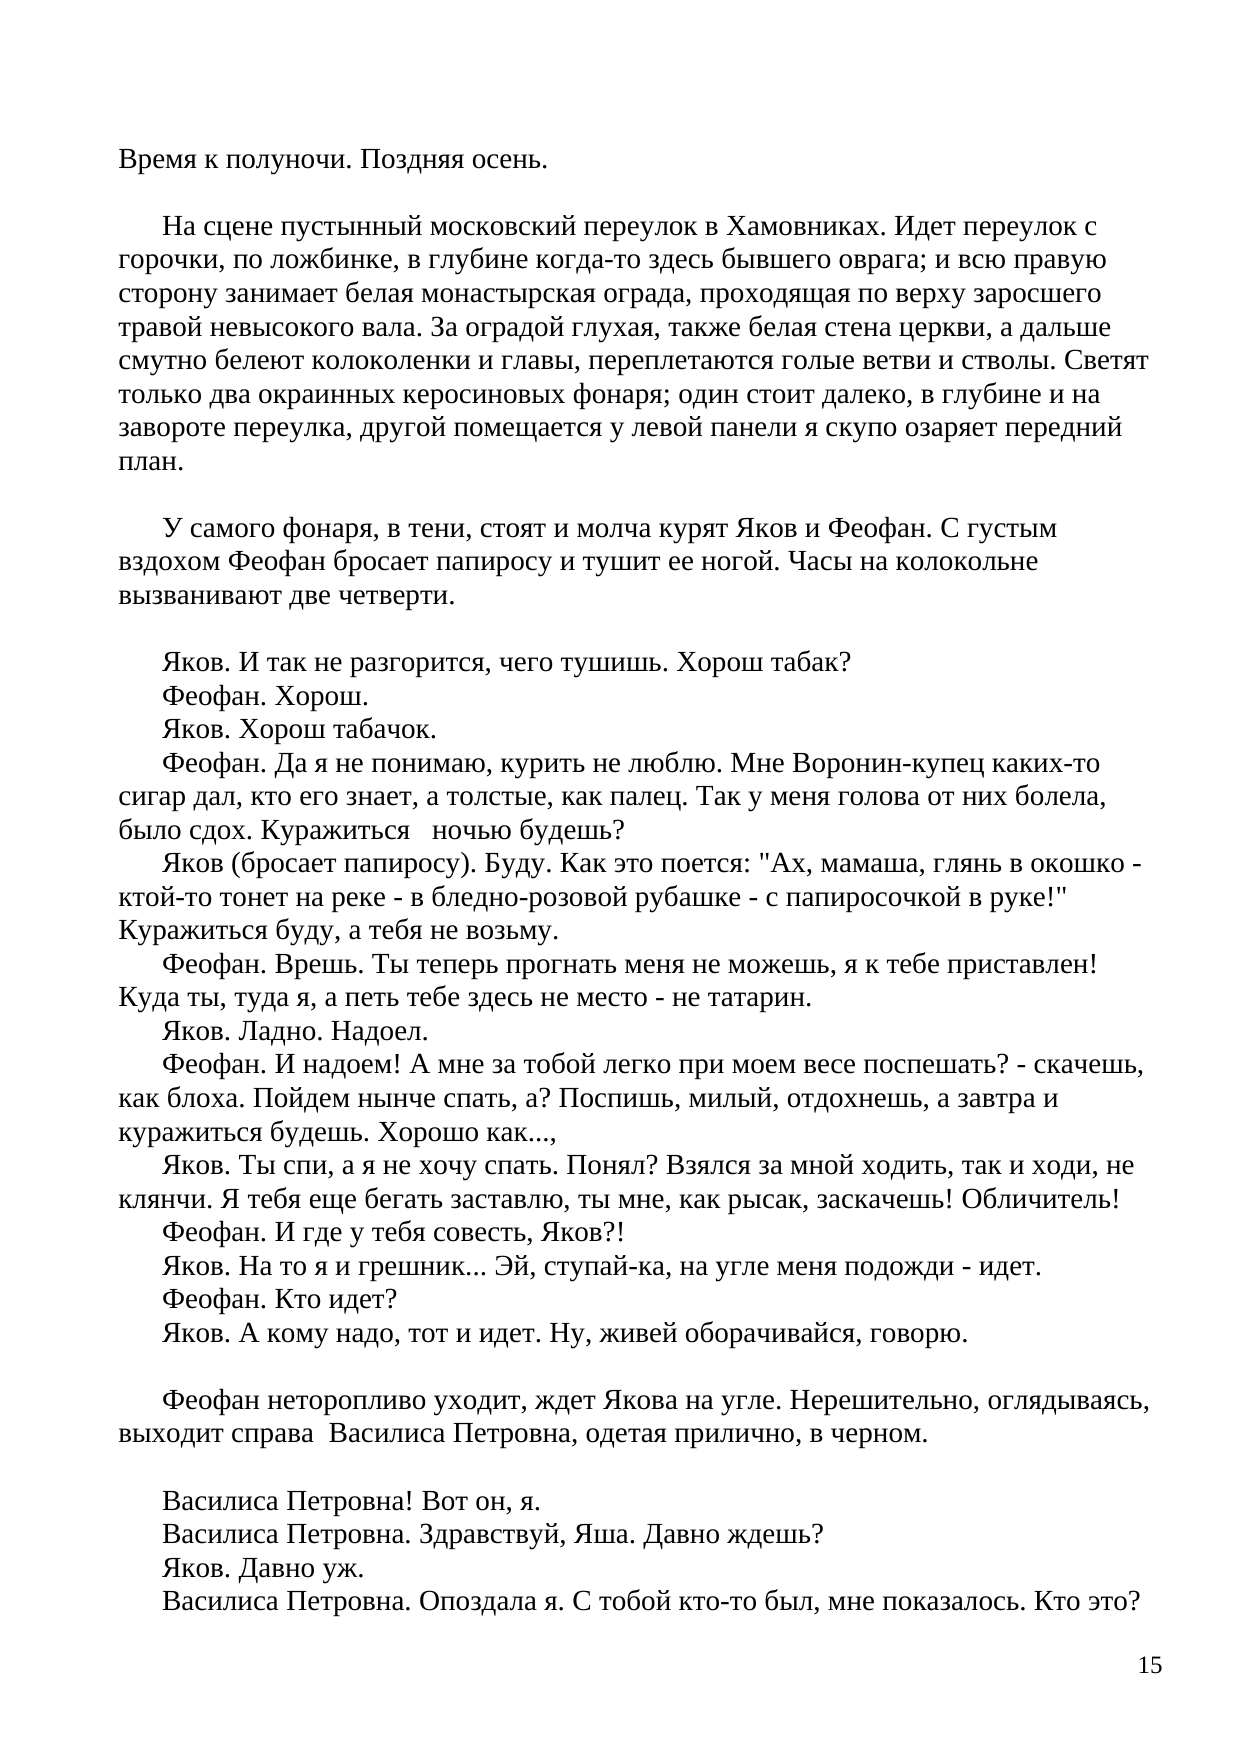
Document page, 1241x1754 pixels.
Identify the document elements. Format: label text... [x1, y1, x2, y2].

text Яков. Ты спи, а я не хочу спать. Понял? Взялся за мной ходить, так и ходи, не клянчи. Я тебя еще бегать заставлю, ты мне, как рысак, заскачешь! Обличитель! [118, 1147, 1162, 1214]
text Василиса Петровна. Здравствуй, Яша. Давно ждешь? [118, 1516, 1162, 1550]
text Яков. И так не разгорится, чего тушишь. Хорош табак? [118, 644, 1162, 678]
text Феофан. И где у тебя совесть, Яков?! [118, 1214, 1162, 1248]
text У самого фонаря, в тени, стоят и молча курят Яков и Феофан. С густым вздохом Феофан бросает папиросу и тушит ее ногой. Часы на колокольне вызванивают две четверти. [118, 510, 1162, 611]
text Яков. А кому надо, тот и идет. Ну, живей оборачивайся, говорю. [118, 1315, 1162, 1348]
text Феофан. Да я не понимаю, курить не люблю. Мне Воронин-купец каких-то сигар дал, кто его знает, а толстые, как палец. Так у меня голова от них болела, было сдох. Куражиться ночью будешь? [118, 745, 1162, 845]
text Яков. Ладно. Надоел. [118, 1013, 1162, 1047]
text Василиса Петровна. Опоздала я. С тобой кто-то был, мне показалось. Кто это? [118, 1583, 1162, 1617]
text Яков. Хорош табачок. [118, 711, 1162, 745]
text Яков. Давно уж. [118, 1550, 1162, 1583]
text На сцене пустынный московский переулок в Хамовниках. Идет переулок с горочки, по ложбинке, в глубине когда-то здесь бывшего оврага; и всю правую сторону занимает белая монастырская ограда, проходящая по верху заросшего травой невысокого вала. За оградой глухая, также белая стена церкви, а дальше смутно белеют колоколенки и главы, переплетаются голые ветви и стволы. Светят только два окраинных керосиновых фонаря; один стоит далеко, в глубине и на завороте переулка, другой помещается у левой панели я скупо озаряет передний план. [118, 208, 1162, 476]
text Феофан неторопливо уходит, ждет Якова на угле. Нерешительно, оглядываясь, выходит справа Василиса Петровна, одетая прилично, в черном. [118, 1382, 1162, 1449]
text Василиса Петровна! Вот он, я. [118, 1483, 1162, 1516]
text Феофан. И надоем! А мне за тобой легко при моем весе поспешать? - скачешь, как блоха. Пойдем нынче спать, а? Поспишь, милый, отдохнешь, а завтра и куражиться будешь. Хорошо как..., [118, 1047, 1162, 1147]
text Феофан. Кто идет? [118, 1281, 1162, 1315]
text Феофан. Хорош. [118, 678, 1162, 711]
text Яков. На то я и грешник... Эй, ступай-ка, на угле меня подожди - идет. [118, 1248, 1162, 1281]
text Феофан. Врешь. Ты теперь прогнать меня не можешь, я к тебе приставлен! Куда ты, туда я, а петь тебе здесь не место - не татарин. [118, 946, 1162, 1013]
text Яков (бросает папиросу). Буду. Как это поется: "Ах, мамаша, глянь в окошко - ктой-то тонет на реке - в бледно-розовой рубашке - с папиросочкой в руке!" Куражиться буду, а тебя не возьму. [118, 845, 1162, 946]
text Время к полуночи. Поздняя осень. [118, 141, 1162, 174]
